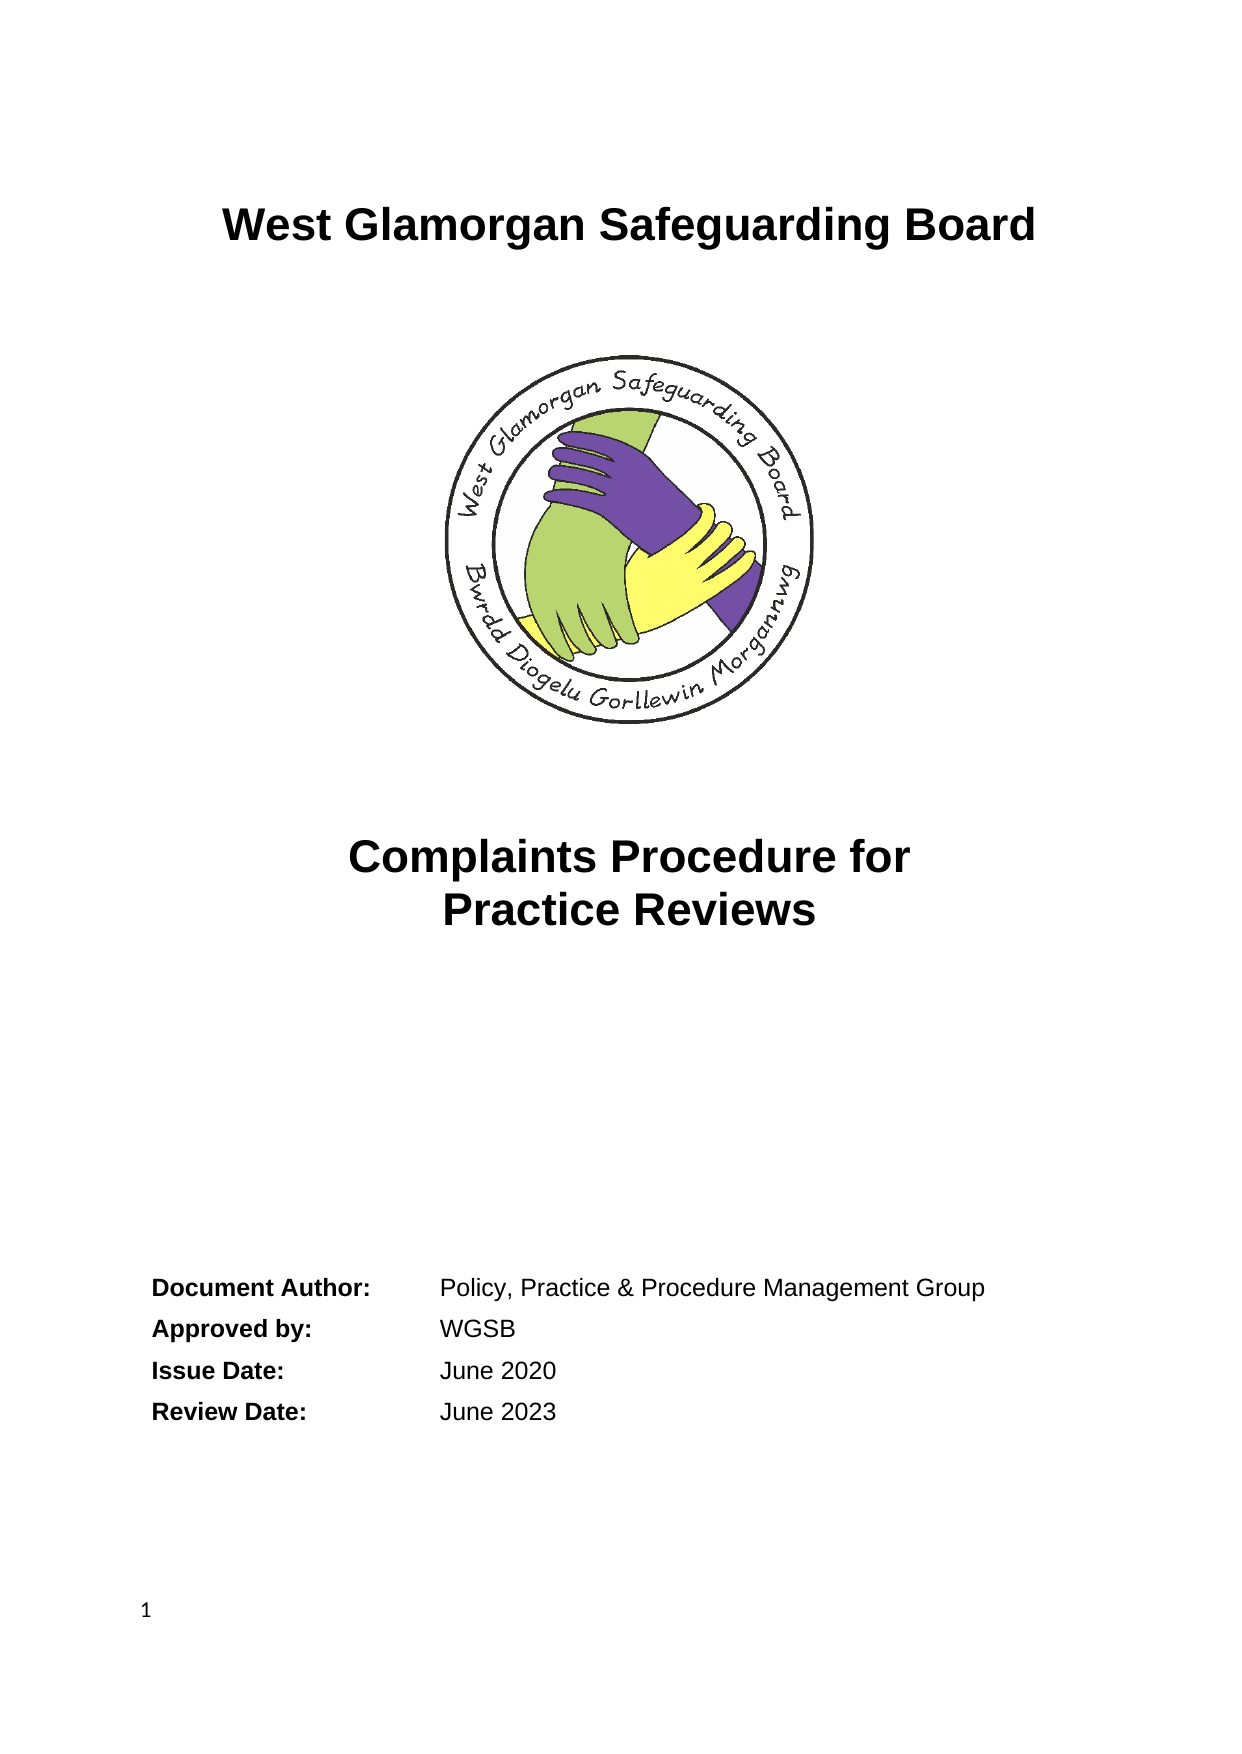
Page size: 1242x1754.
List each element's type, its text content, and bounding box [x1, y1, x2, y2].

text Complaints Procedure for [151, 829, 1107, 882]
text West Glamorgan Safeguarding Board [151, 197, 1107, 250]
picture [444, 355, 814, 724]
text Issue Date: June 2020 [151, 1356, 1107, 1384]
text Practice Reviews [151, 882, 1107, 935]
text Approved by: WGSB [151, 1314, 1107, 1343]
text Document Author: Policy, Practice & Procedure Management Group [151, 1273, 1107, 1302]
text Review Date: June 2023 [151, 1397, 1107, 1426]
